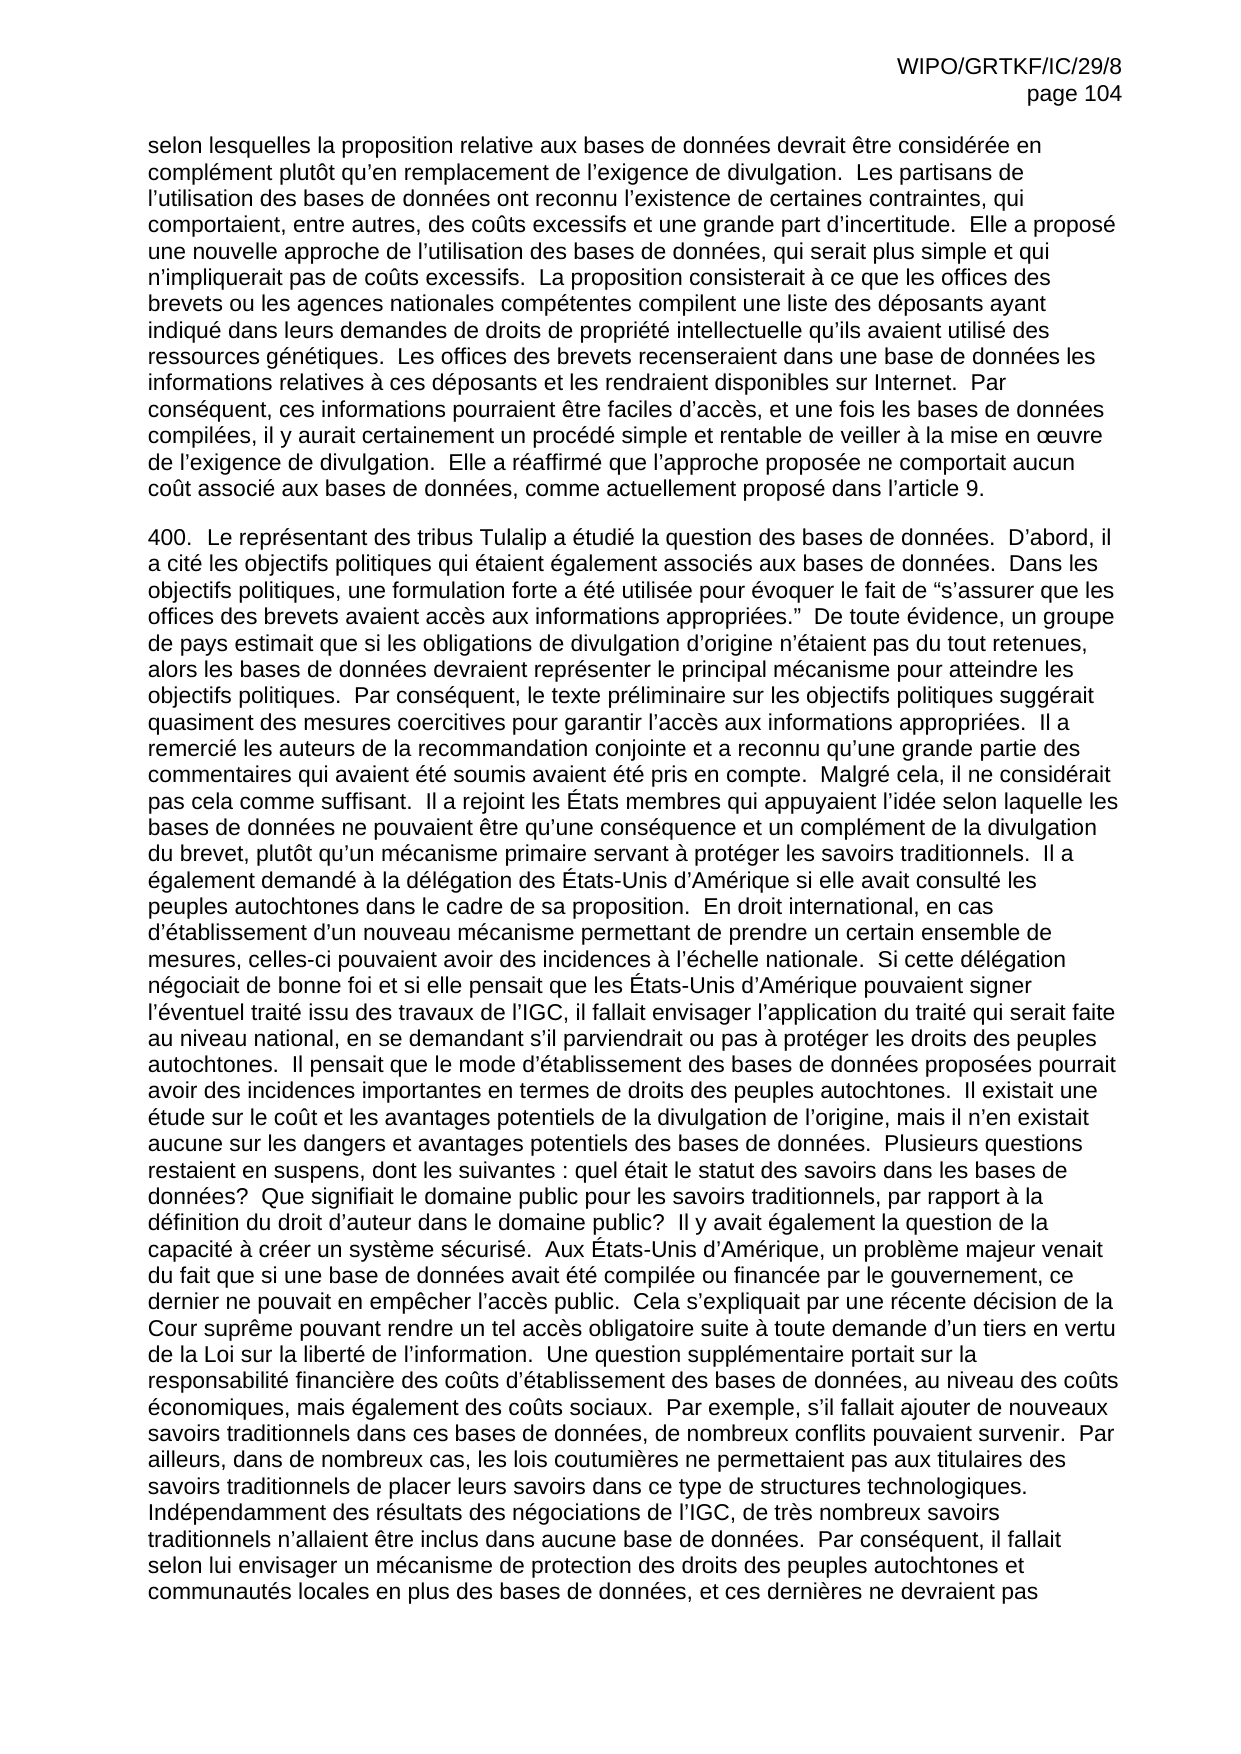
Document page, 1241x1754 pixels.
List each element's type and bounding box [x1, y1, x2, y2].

text [148, 132, 1122, 501]
text [148, 524, 1122, 1604]
